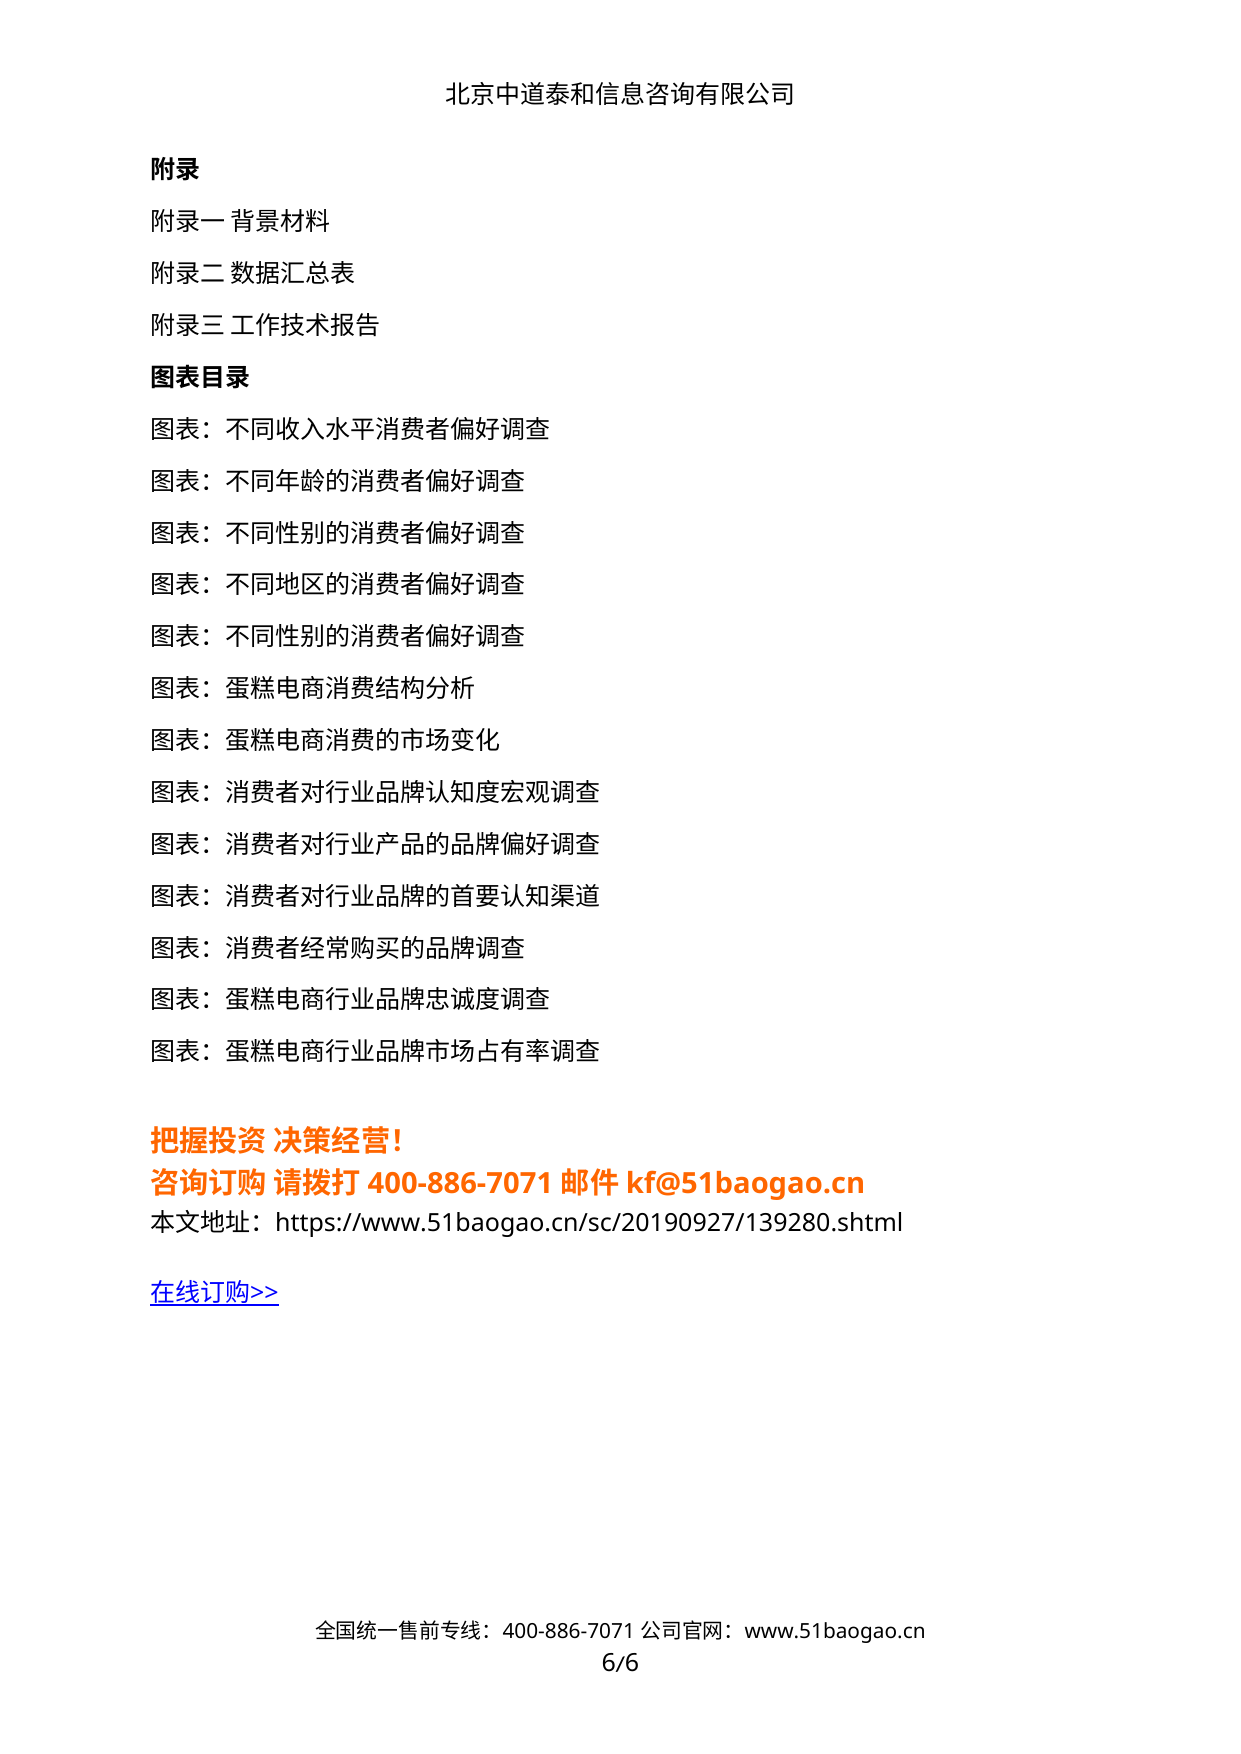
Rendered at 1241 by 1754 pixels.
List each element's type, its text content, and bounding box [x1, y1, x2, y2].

text 图表：消费者对行业品牌的首要认知渠道 [150, 876, 1090, 912]
text 图表：蛋糕电商消费结构分析 [150, 669, 1090, 705]
text 在线订购>> [150, 1239, 1090, 1309]
text 附录一 背景材料 [150, 202, 1090, 238]
text 把握投资 决策经营！咨询订购 请拨打 400-886-7071 邮件 kf@51baogao.cn本文地址：https://www.51baogao.cn/sc/20190927/139280.shtml [150, 1084, 1090, 1239]
text 图表：不同年龄的消费者偏好调查 [150, 461, 1090, 497]
text 图表：不同性别的消费者偏好调查 [150, 513, 1090, 549]
text 附录二 数据汇总表 [150, 254, 1090, 290]
text 图表：蛋糕电商消费的市场变化 [150, 721, 1090, 757]
text 图表：不同性别的消费者偏好调查 [150, 617, 1090, 653]
text 图表：不同收入水平消费者偏好调查 [150, 409, 1090, 446]
text 图表：消费者经常购买的品牌调查 [150, 928, 1090, 964]
text 图表：蛋糕电商行业品牌忠诚度调查 [150, 980, 1090, 1016]
text 图表：消费者对行业品牌认知度宏观调查 [150, 772, 1090, 809]
text 附录 [150, 150, 1090, 186]
text 图表：蛋糕电商行业品牌市场占有率调查 [150, 1032, 1090, 1068]
text 图表：不同地区的消费者偏好调查 [150, 565, 1090, 601]
text 图表目录 [150, 357, 1090, 394]
text 附录三 工作技术报告 [150, 306, 1090, 342]
text 图表：消费者对行业产品的品牌偏好调查 [150, 824, 1090, 861]
